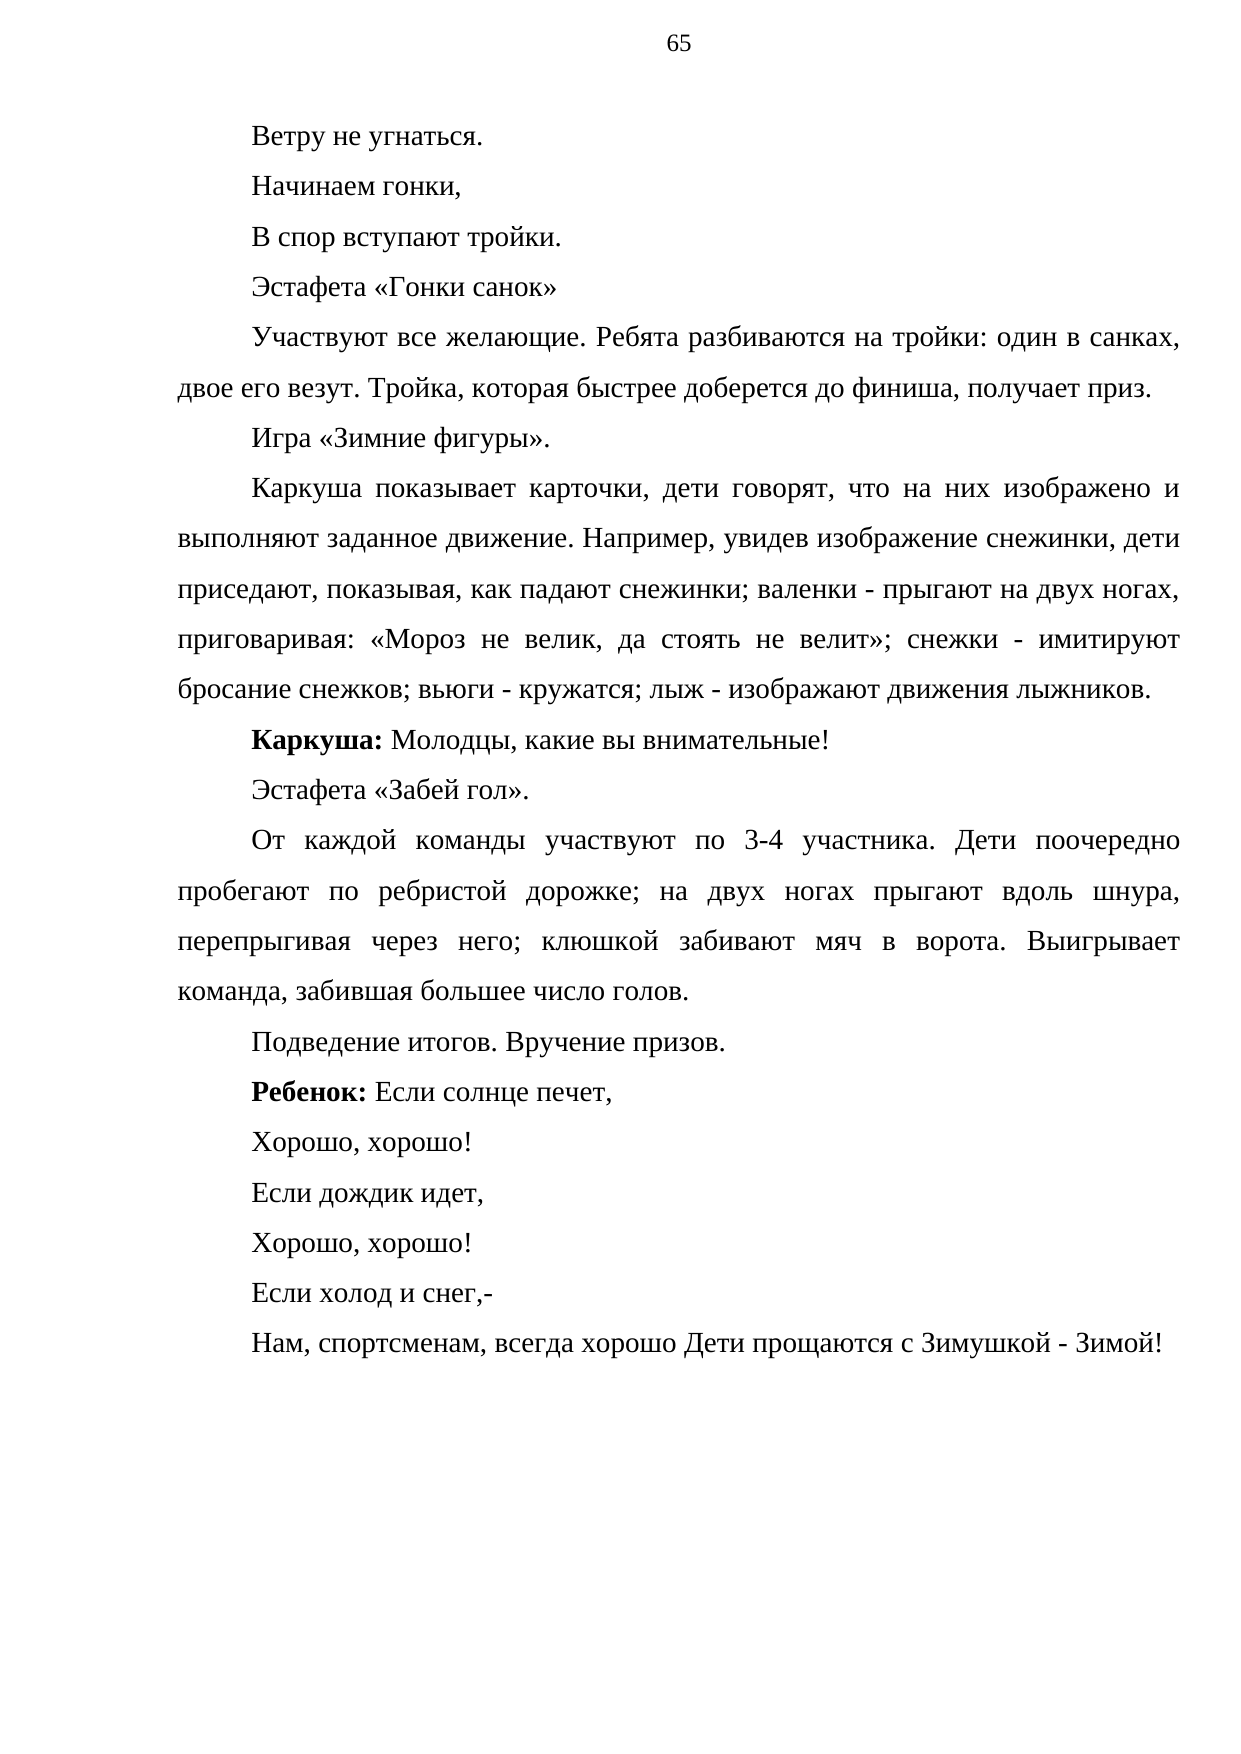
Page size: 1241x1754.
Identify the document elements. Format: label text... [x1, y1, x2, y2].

text Каркуша: Молодцы, какие вы внимательные! [177, 722, 1181, 755]
text Хорошо, хорошо! [177, 1124, 1181, 1158]
text Начинаем гонки, [177, 168, 1181, 202]
text Нам, спортсменам, всегда хорошо Дети прощаются с Зимушкой - Зимой! [177, 1326, 1181, 1359]
text Подведение итогов. Вручение призов. [177, 1024, 1181, 1057]
text Если дождик идет, [177, 1175, 1181, 1208]
text Каркуша показывает карточки, дети говорят, что на них изображено и выполняют заданное движение. Например, увидев изображение снежинки, дети приседают, показывая, как падают снежинки; валенки - прыгают на двух ногах, приговаривая: «Мороз не велик, да стоять не велит»; снежки - имитируют бросание снежков; вьюги - кружатся; лыж - изображают движения лыжников. [177, 470, 1181, 705]
text Участвуют все желающие. Ребята разбиваются на тройки: один в санках, двое его везут. Тройка, которая быстрее доберется до финиша, получает приз. [177, 319, 1181, 403]
text Ребенок: Если солнце печет, [177, 1074, 1181, 1108]
text От каждой команды участвуют по 3-4 участника. Дети поочередно пробегают по ребристой дорожке; на двух ногах прыгают вдоль шнура, перепрыгивая через него; клюшкой забивают мяч в ворота. Выигрывает команда, забившая большее число голов. [177, 822, 1181, 1007]
text Ветру не угнаться. [177, 118, 1181, 152]
text Игра «Зимние фигуры». [177, 420, 1181, 453]
text Хорошо, хорошо! [177, 1225, 1181, 1258]
text В спор вступают тройки. [177, 219, 1181, 252]
text Если холод и снег,- [177, 1275, 1181, 1309]
text Эстафета «Забей гол». [177, 772, 1181, 806]
text Эстафета «Гонки санок» [177, 269, 1181, 303]
